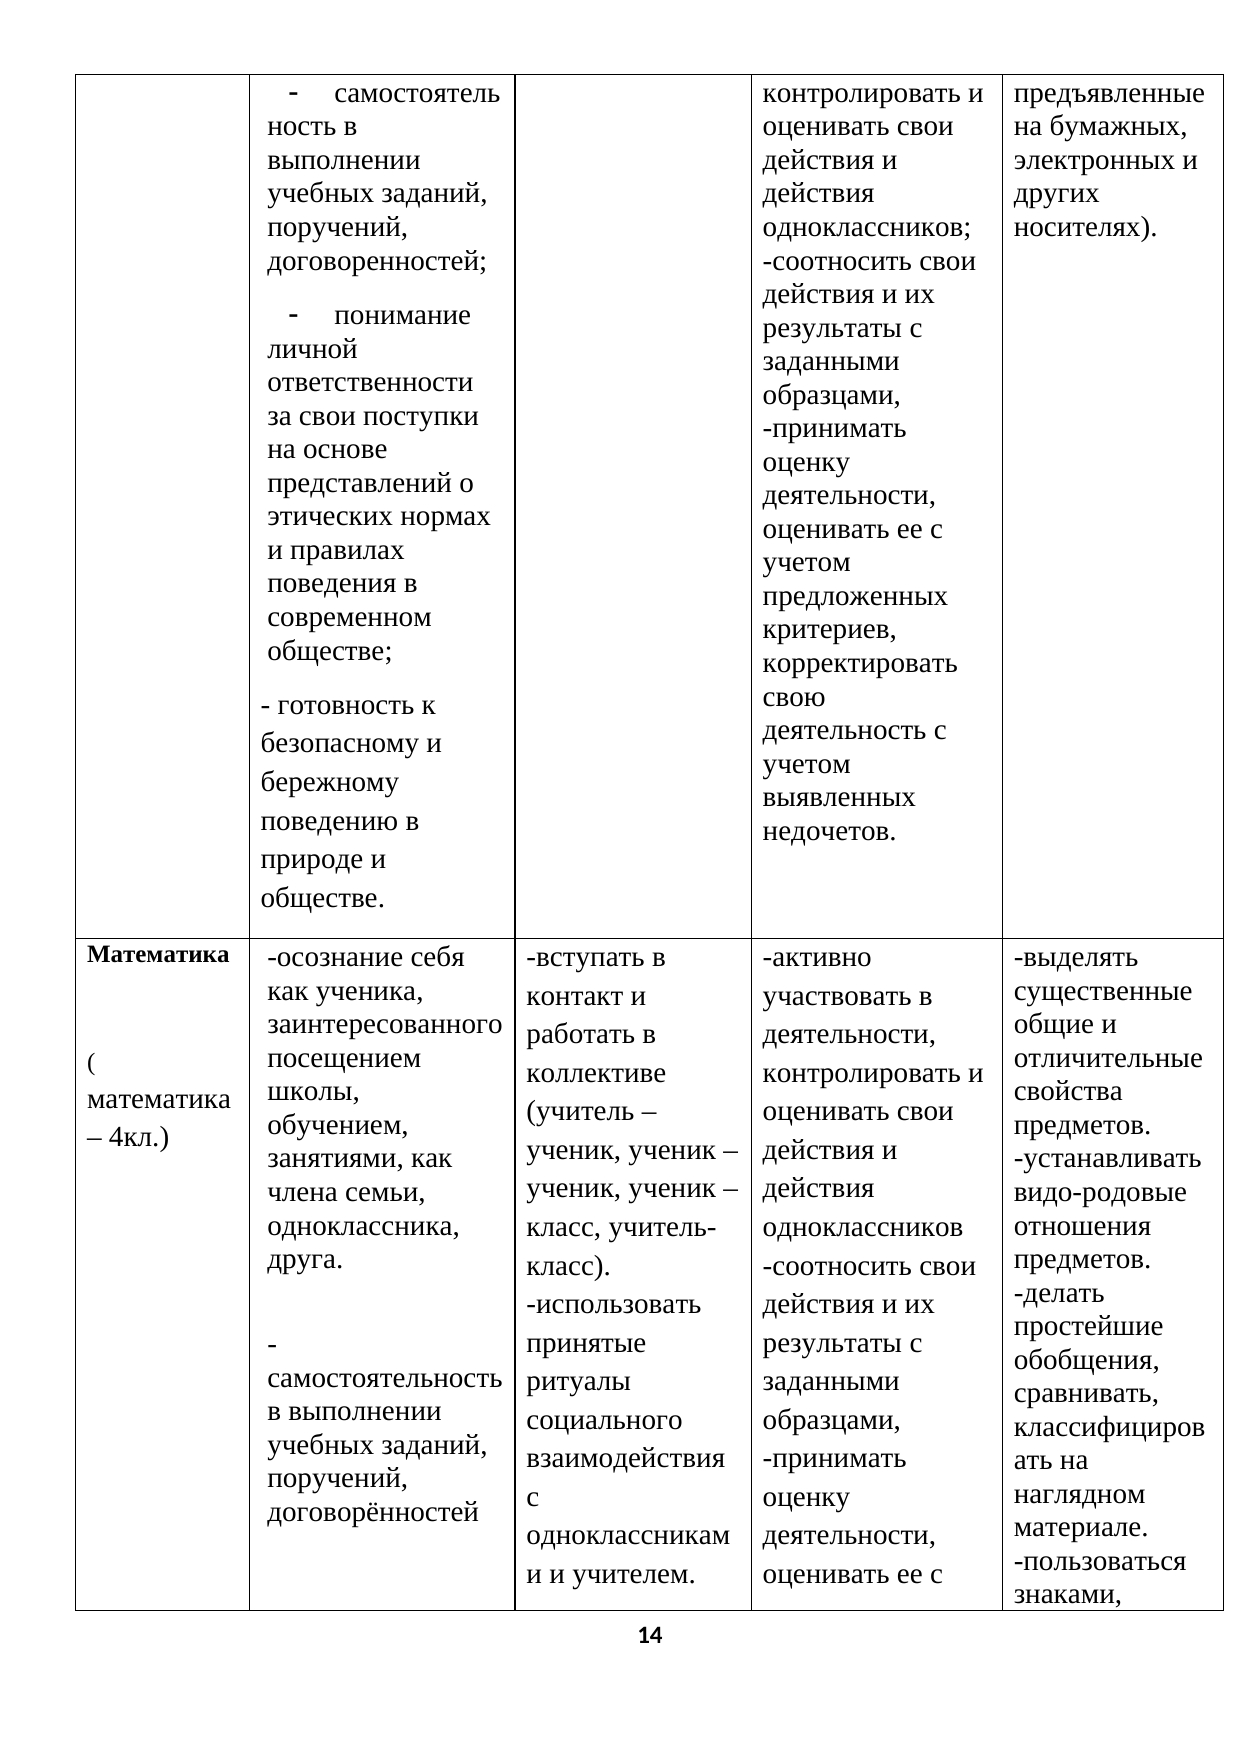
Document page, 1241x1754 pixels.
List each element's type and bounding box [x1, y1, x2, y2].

table_cell [752, 75, 1002, 938]
table_cell [516, 75, 751, 938]
table_cell [76, 75, 249, 938]
table_cell [76, 939, 249, 1610]
table_cell [516, 939, 751, 1610]
table_cell [250, 75, 514, 938]
table_cell [1003, 939, 1223, 1610]
table_cell [1003, 75, 1223, 938]
table_cell [752, 939, 1002, 1610]
table_cell [250, 939, 514, 1610]
